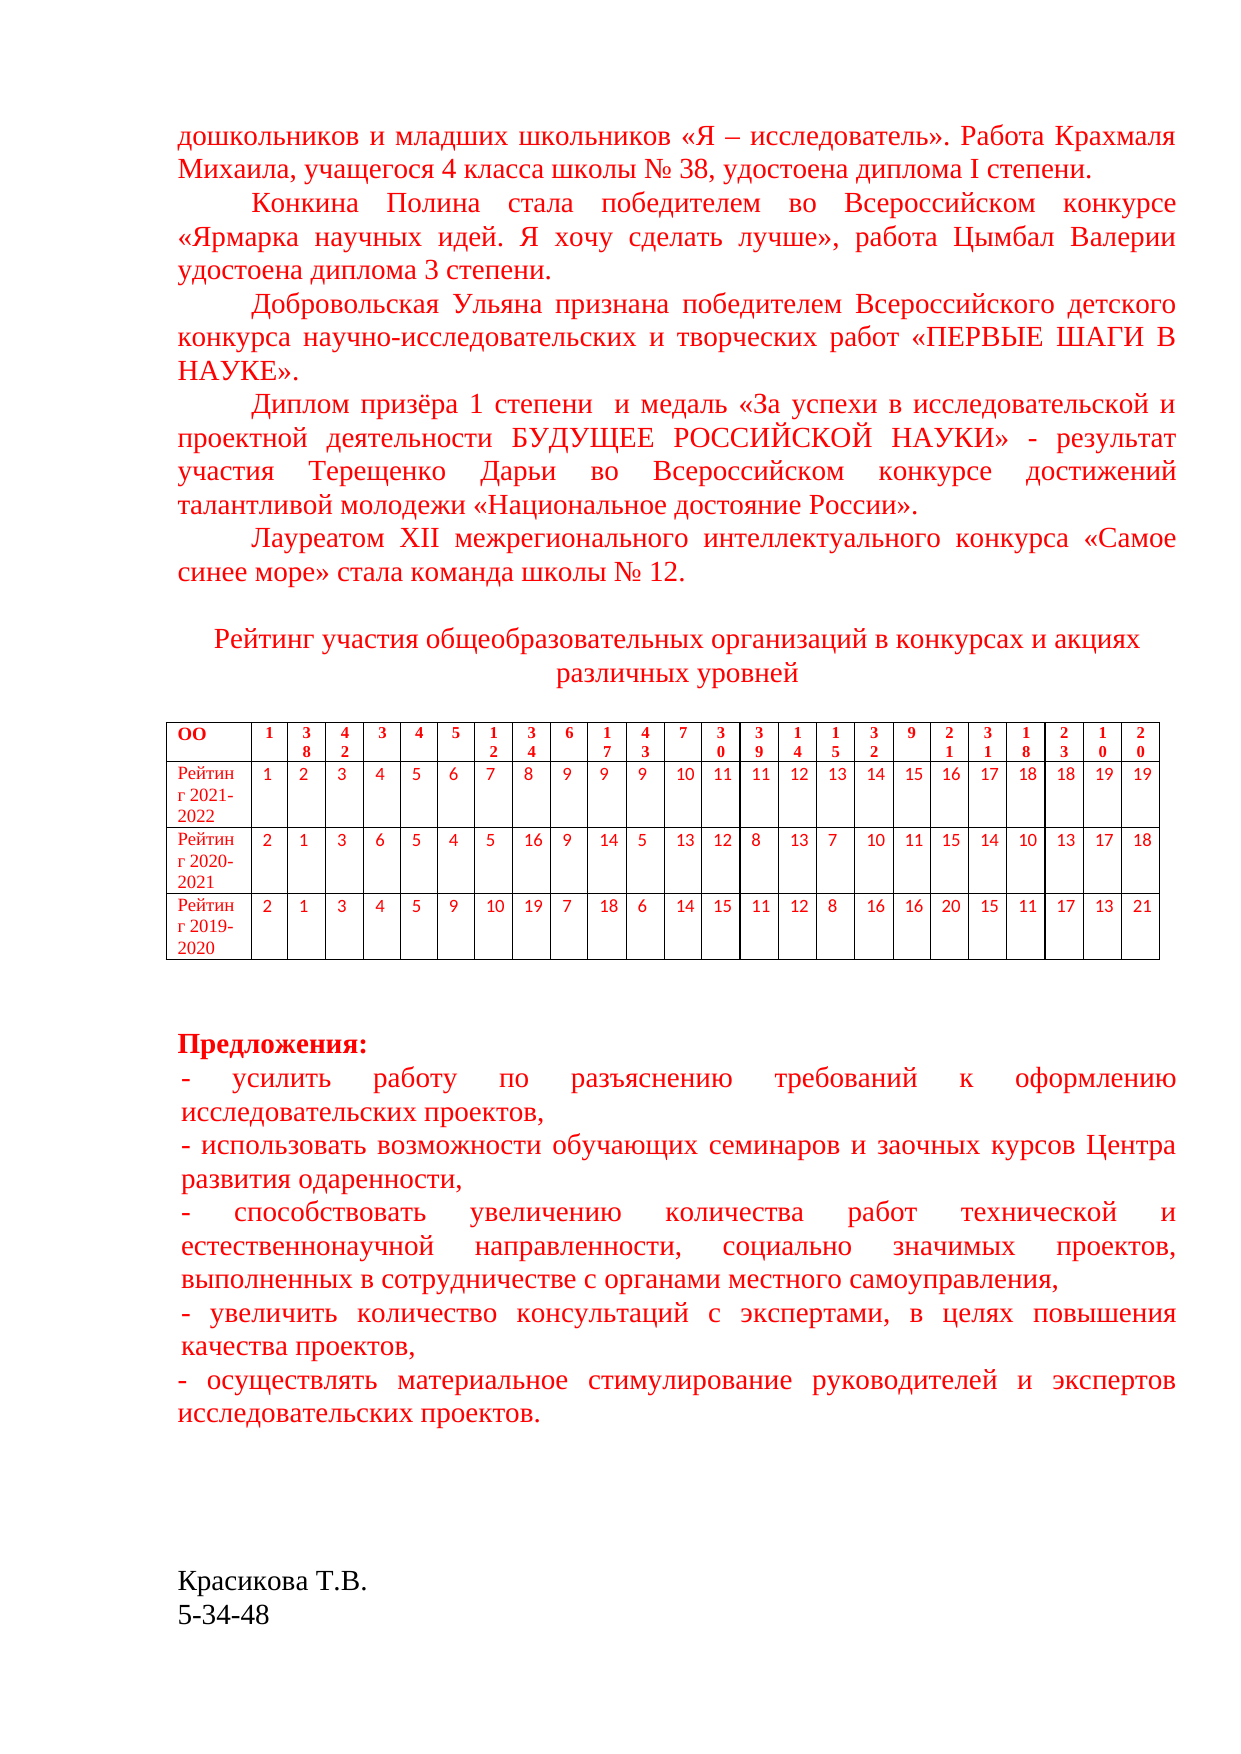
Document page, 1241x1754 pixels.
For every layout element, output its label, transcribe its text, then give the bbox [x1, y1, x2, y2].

table_header 12 [475, 723, 512, 761]
table_header 20 [1122, 723, 1159, 761]
table_cell 21 [1122, 894, 1159, 958]
table_cell 2 [252, 894, 287, 958]
table_header 5 [438, 723, 474, 761]
table_cell 5 [627, 828, 664, 893]
table_cell 9 [588, 762, 626, 827]
table_cell 1 [252, 762, 287, 827]
table_cell 18 [1122, 828, 1159, 893]
table_cell 13 [1046, 828, 1083, 893]
table_cell 15 [969, 894, 1006, 958]
table_cell 15 [702, 894, 739, 958]
text Добровольская Ульяна признана победителем Всероссийского детского конкурса научно-исследовательских и творческих работ «ПЕРВЫЕ ШАГИ В НАУКЕ». [177, 286, 1177, 386]
table_cell 8 [741, 828, 778, 893]
table_cell 10 [665, 762, 701, 827]
text - осуществлять материальное стимулирование руководителей и экспертов исследовательских проектов. [177, 1362, 1177, 1429]
table_cell 17 [1084, 828, 1121, 893]
table_cell 14 [855, 762, 893, 827]
table_header 14 [779, 723, 816, 761]
text 5-34-48 [177, 1597, 1177, 1630]
table_cell 11 [702, 762, 739, 827]
table_cell 7 [551, 894, 587, 958]
table_cell 8 [817, 894, 854, 958]
table_cell 20 [931, 894, 968, 958]
table_cell 4 [364, 762, 400, 827]
table_cell 10 [1007, 828, 1044, 893]
table_cell 11 [1007, 894, 1044, 958]
table_header 3 [364, 723, 400, 761]
table_header ОО [167, 723, 251, 761]
table_cell 2 [288, 762, 325, 827]
text Диплом призёра 1 степени и медаль «За успехи в исследовательской и проектной деятельности БУДУЩЕЕ РОССИЙСКОЙ НАУКИ» - результат участия Терещенко Дарьи во Всероссийском конкурсе достижений талантливой молодежи «Национальное достояние России». [177, 386, 1177, 521]
table_cell 10 [475, 894, 512, 958]
table_cell 16 [855, 894, 893, 958]
table_header 9 [894, 723, 930, 761]
table_cell Рейтинг 2021-2022 [167, 762, 251, 827]
table_header 4 [401, 723, 437, 761]
table_header 7 [665, 723, 701, 761]
text - усилить работу по разъяснению требований к оформлению исследовательских проектов, [181, 1060, 1177, 1127]
table_cell 4 [438, 828, 474, 893]
table_cell 5 [401, 762, 437, 827]
table_cell 16 [931, 762, 968, 827]
table_header 17 [588, 723, 626, 761]
table_cell 8 [513, 762, 550, 827]
table_cell 7 [475, 762, 512, 827]
table_cell 9 [627, 762, 664, 827]
table_cell 18 [588, 894, 626, 958]
table_cell 16 [894, 894, 930, 958]
table_cell 12 [779, 894, 816, 958]
table_cell Рейтинг 2020-2021 [167, 828, 251, 893]
table_cell 9 [551, 762, 587, 827]
text - способствовать увеличению количества работ технической и естественнонаучной направленности, социально значимых проектов, выполненных в сотрудничестве с органами местного самоуправления, [181, 1194, 1177, 1295]
table_cell 13 [665, 828, 701, 893]
table_cell 3 [326, 894, 363, 958]
table_cell 5 [401, 828, 437, 893]
table_cell 1 [288, 828, 325, 893]
text Предложения: [177, 1027, 1177, 1060]
table_cell 7 [817, 828, 854, 893]
table_cell 5 [475, 828, 512, 893]
text Конкина Полина стала победителем во Всероссийском конкурсе «Ярмарка научных идей. Я хочу сделать лучше», работа Цымбал Валерии удостоена диплома 3 степени. [177, 185, 1177, 286]
table_header 31 [969, 723, 1006, 761]
table_cell 13 [779, 828, 816, 893]
text Рейтинг участия общеобразовательных организаций в конкурсах и акциях различных уровней [177, 621, 1177, 688]
text - использовать возможности обучающих семинаров и заочных курсов Центра развития одаренности, [181, 1127, 1177, 1194]
table_header 34 [513, 723, 550, 761]
table_header 43 [627, 723, 664, 761]
table_header 21 [931, 723, 968, 761]
table_cell 17 [969, 762, 1006, 827]
table_header 15 [817, 723, 854, 761]
table_cell 18 [1007, 762, 1044, 827]
table_cell Рейтинг 2019-2020 [167, 894, 251, 958]
table_cell 16 [513, 828, 550, 893]
table_cell 13 [817, 762, 854, 827]
table_cell 3 [326, 762, 363, 827]
table_cell 6 [627, 894, 664, 958]
table_cell 6 [438, 762, 474, 827]
text Лауреатом XII межрегионального интеллектуального конкурса «Самое синее море» стала команда школы № 12. [177, 521, 1177, 588]
table_cell 18 [1046, 762, 1083, 827]
table_header 32 [855, 723, 893, 761]
table_cell 15 [931, 828, 968, 893]
table_cell 11 [741, 894, 778, 958]
table_cell 12 [702, 828, 739, 893]
table_cell 3 [326, 828, 363, 893]
table_cell 14 [588, 828, 626, 893]
table_cell 14 [665, 894, 701, 958]
table_header 42 [326, 723, 363, 761]
table_cell 14 [969, 828, 1006, 893]
table_cell 19 [1084, 762, 1121, 827]
table_cell 6 [364, 828, 400, 893]
text Красикова Т.В. [177, 1563, 1177, 1597]
table_header 23 [1046, 723, 1083, 761]
table_header 38 [288, 723, 325, 761]
table_cell 19 [1122, 762, 1159, 827]
table_header 10 [1084, 723, 1121, 761]
table_cell 9 [551, 828, 587, 893]
table_cell 19 [513, 894, 550, 958]
text - увеличить количество консультаций с экспертами, в целях повышения качества проектов, [181, 1295, 1177, 1362]
table_header 30 [702, 723, 739, 761]
table_cell 9 [438, 894, 474, 958]
table_header 1 [252, 723, 287, 761]
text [177, 118, 1177, 185]
table_cell 17 [1046, 894, 1083, 958]
table_cell 2 [252, 828, 287, 893]
table_cell 10 [855, 828, 893, 893]
table_cell 11 [741, 762, 778, 827]
table_cell 13 [1084, 894, 1121, 958]
table_header 18 [1007, 723, 1044, 761]
table_cell 12 [779, 762, 816, 827]
table_cell 11 [894, 828, 930, 893]
table_cell 1 [288, 894, 325, 958]
table_header 39 [741, 723, 778, 761]
table_header 6 [551, 723, 587, 761]
table_cell 5 [401, 894, 437, 958]
table_cell 4 [364, 894, 400, 958]
table_cell 15 [894, 762, 930, 827]
